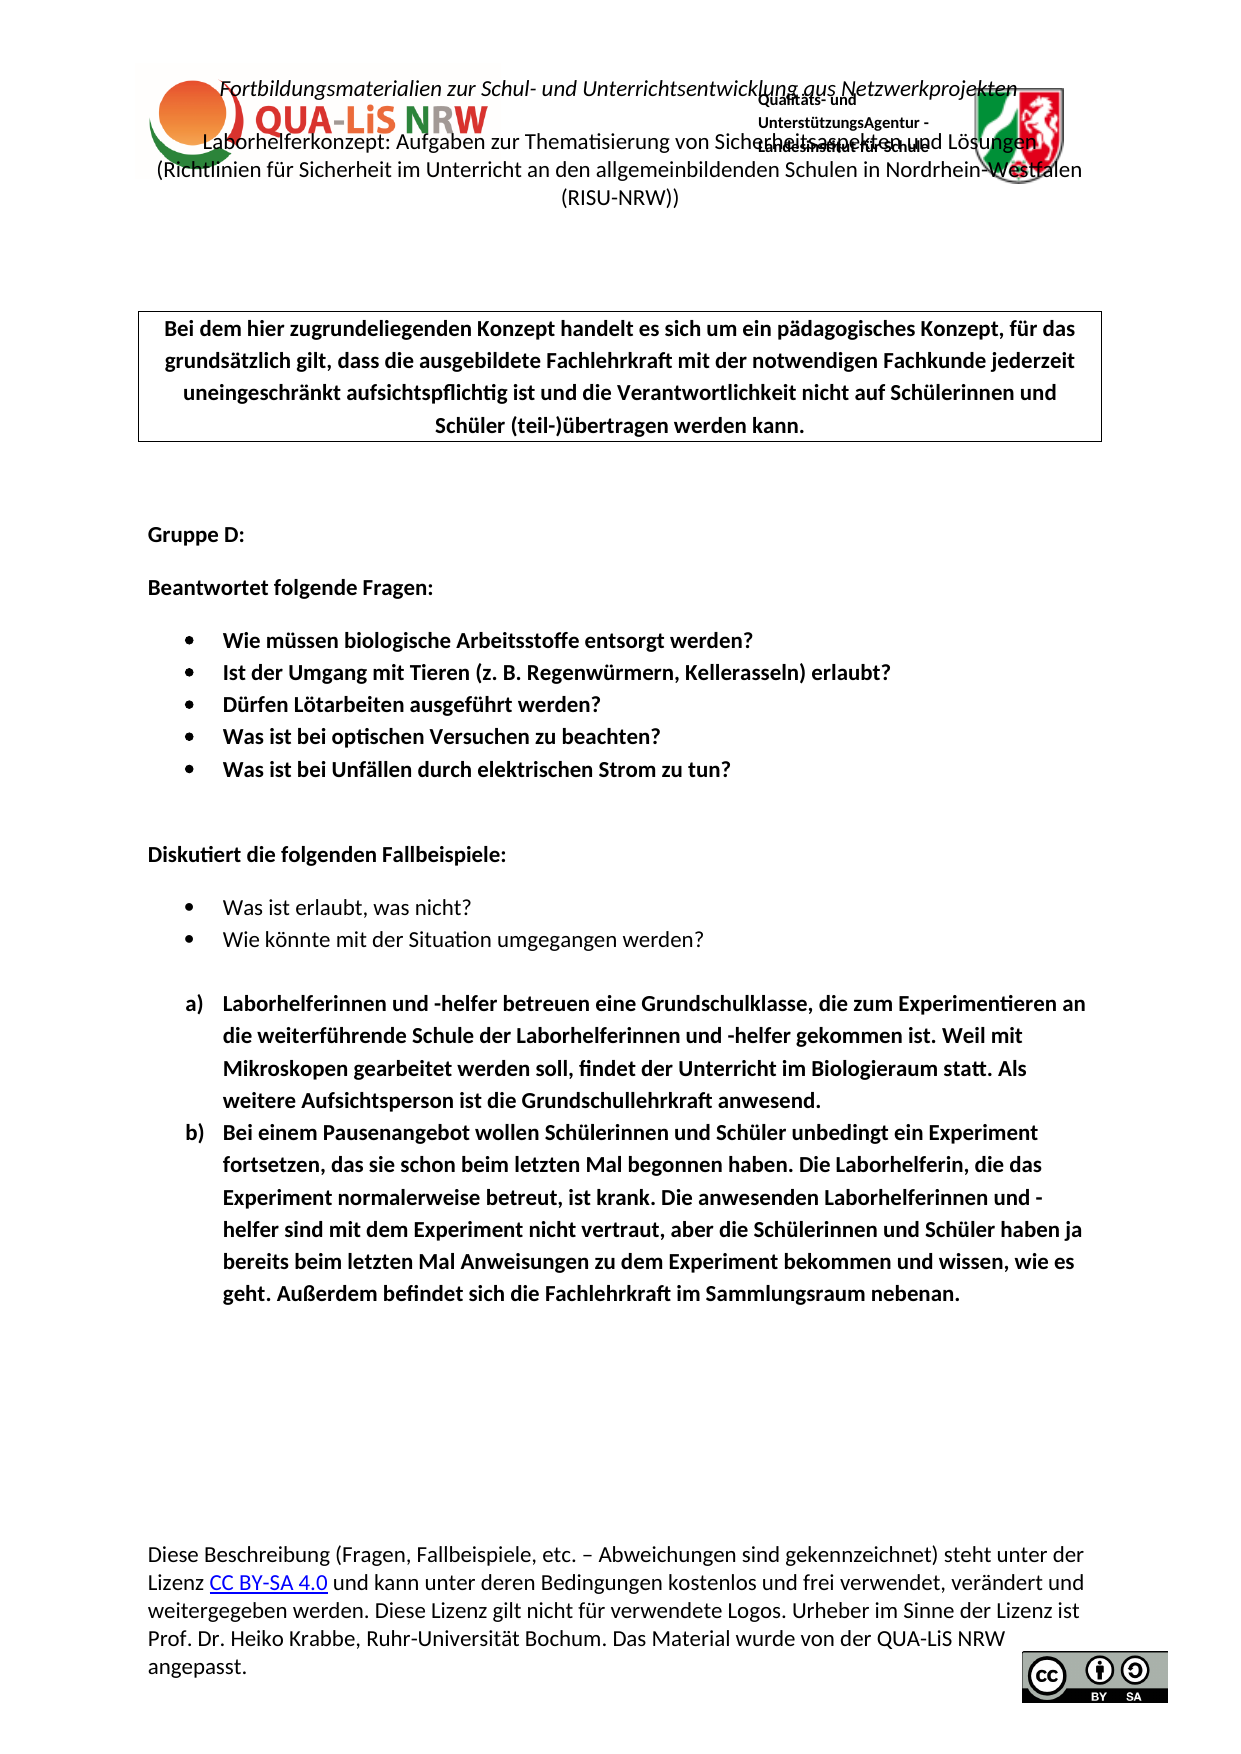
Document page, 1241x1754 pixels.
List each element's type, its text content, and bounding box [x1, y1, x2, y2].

list Ist der Umgang mit Tieren (z. B. Regenwürmern, Kellerasseln) erlaubt? [185, 658, 1093, 686]
picture [974, 88, 1064, 184]
list Was ist bei Unfällen durch elektrischen Strom zu tun? [185, 755, 1093, 783]
list Was ist bei optischen Versuchen zu beachten? [185, 722, 1093, 751]
text Diskutiert die folgenden Fallbeispiele: [148, 840, 1093, 868]
text Beantwortet folgende Fragen: [148, 573, 1093, 601]
list Dürfen Lötarbeiten ausgeführt werden? [185, 690, 1093, 718]
list Laborhelferinnen und -helfer betreuen eine Grundschulklasse, die zum Experimentieren an die weiterführende Schule der Laborhelferinnen und -helfer gekommen ist. Weil mit Mikroskopen gearbeitet werden soll, findet der Unterricht im Biologieraum statt. Als weitere Aufsichtsperson ist die Grundschullehrkraft anwesend. [185, 989, 1093, 1114]
list Wie müssen biologische Arbeitsstoffe entsorgt werden? [185, 626, 1093, 654]
text Gruppe D: [148, 520, 1093, 548]
picture [134, 63, 501, 179]
list Was ist erlaubt, was nicht? [185, 893, 1093, 921]
picture [1021, 1651, 1168, 1702]
list Wie könnte mit der Situation umgegangen werden? [185, 925, 1093, 953]
picture [495, 167, 501, 176]
text Bei dem hier zugrundeliegenden Konzept handelt es sich um ein pädagogisches Konzept, für das grundsätzlich gilt, dass die ausgebildete Fachlehrkraft mit der notwendigen Fachkunde jederzeit uneingeschränkt aufsichtspflichtig ist und die Verantwortlichkeit nicht auf Schülerinnen und Schüler (teil-)übertragen werden kann. [139, 312, 1101, 441]
list Bei einem Pausenangebot wollen Schülerinnen und Schüler unbedingt ein Experiment fortsetzen, das sie schon beim letzten Mal begonnen haben. Die Laborhelferin, die das Experiment normalerweise betreut, ist krank. Die anwesenden Laborhelferinnen und -helfer sind mit dem Experiment nicht vertraut, aber die Schülerinnen und Schüler haben ja bereits beim letzten Mal Anweisungen zu dem Experiment bekommen und wissen, wie es geht. Außerdem befindet sich die Fachlehrkraft im Sammlungsraum nebenan. [185, 1118, 1093, 1307]
